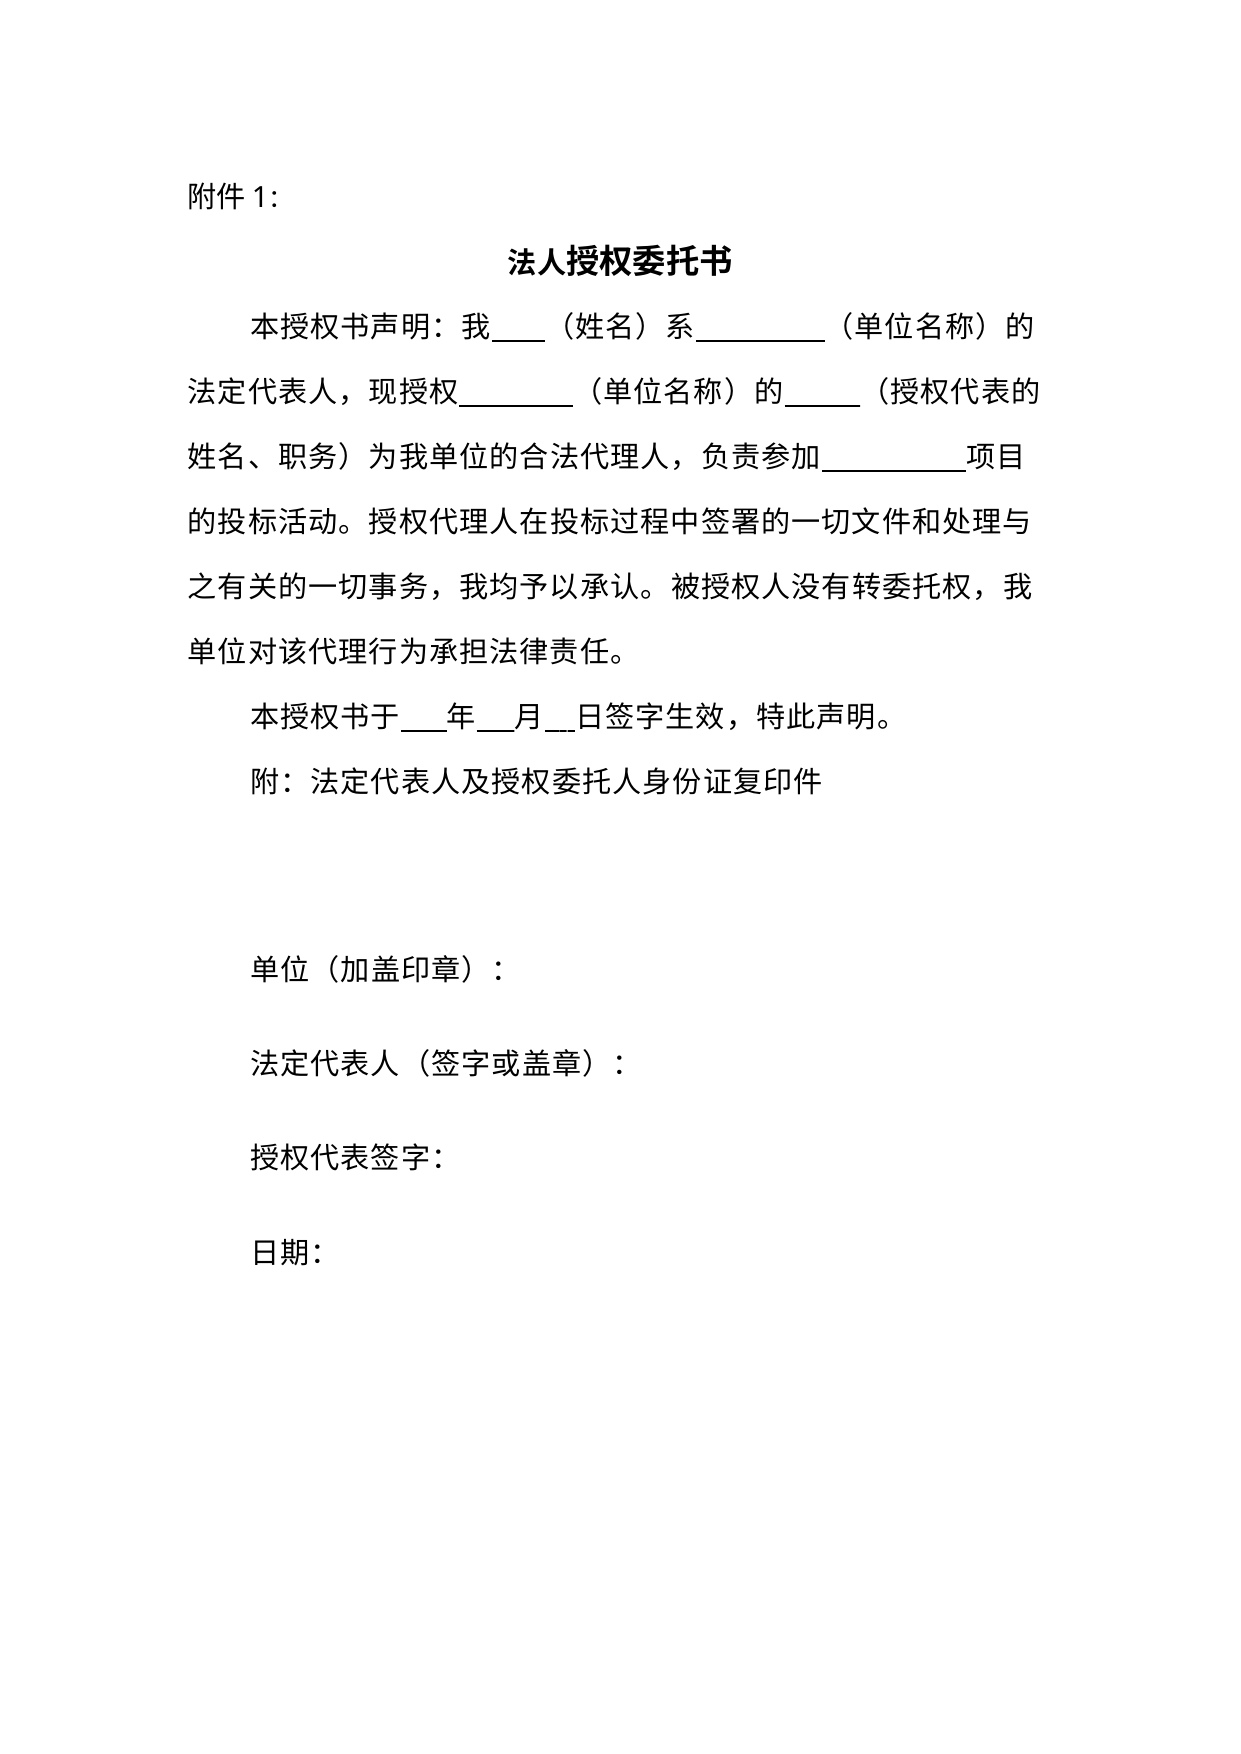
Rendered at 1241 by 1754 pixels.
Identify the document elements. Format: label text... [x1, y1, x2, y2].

subtitle 单位（加盖印章）： [187, 935, 1053, 1000]
text 附：法定代表人及授权委托人身份证复印件 [187, 747, 1053, 812]
text 本授权书于 年 月 日签字生效，特此声明。 [187, 682, 1053, 747]
subtitle 法定代表人（签字或盖章）： [187, 1029, 1053, 1094]
text 法人授权委托书 [187, 227, 1053, 292]
subtitle 日期： [187, 1218, 1053, 1283]
text 本授权书声明：我 （姓名）系 （单位名称）的法定代表人，现授权 （单位名称）的 （授权代表的姓名、职务）为我单位的合法代理人，负责参加 项目的投标活动。授权代理人在投标过程中签署的一切文件和处理与之有关的一切事务，我均予以承认。被授权人没有转委托权，我单位对该代理行为承担法律责任。 [187, 292, 1053, 682]
subtitle 授权代表签字： [187, 1124, 1053, 1189]
text 附件1： [187, 162, 1053, 227]
